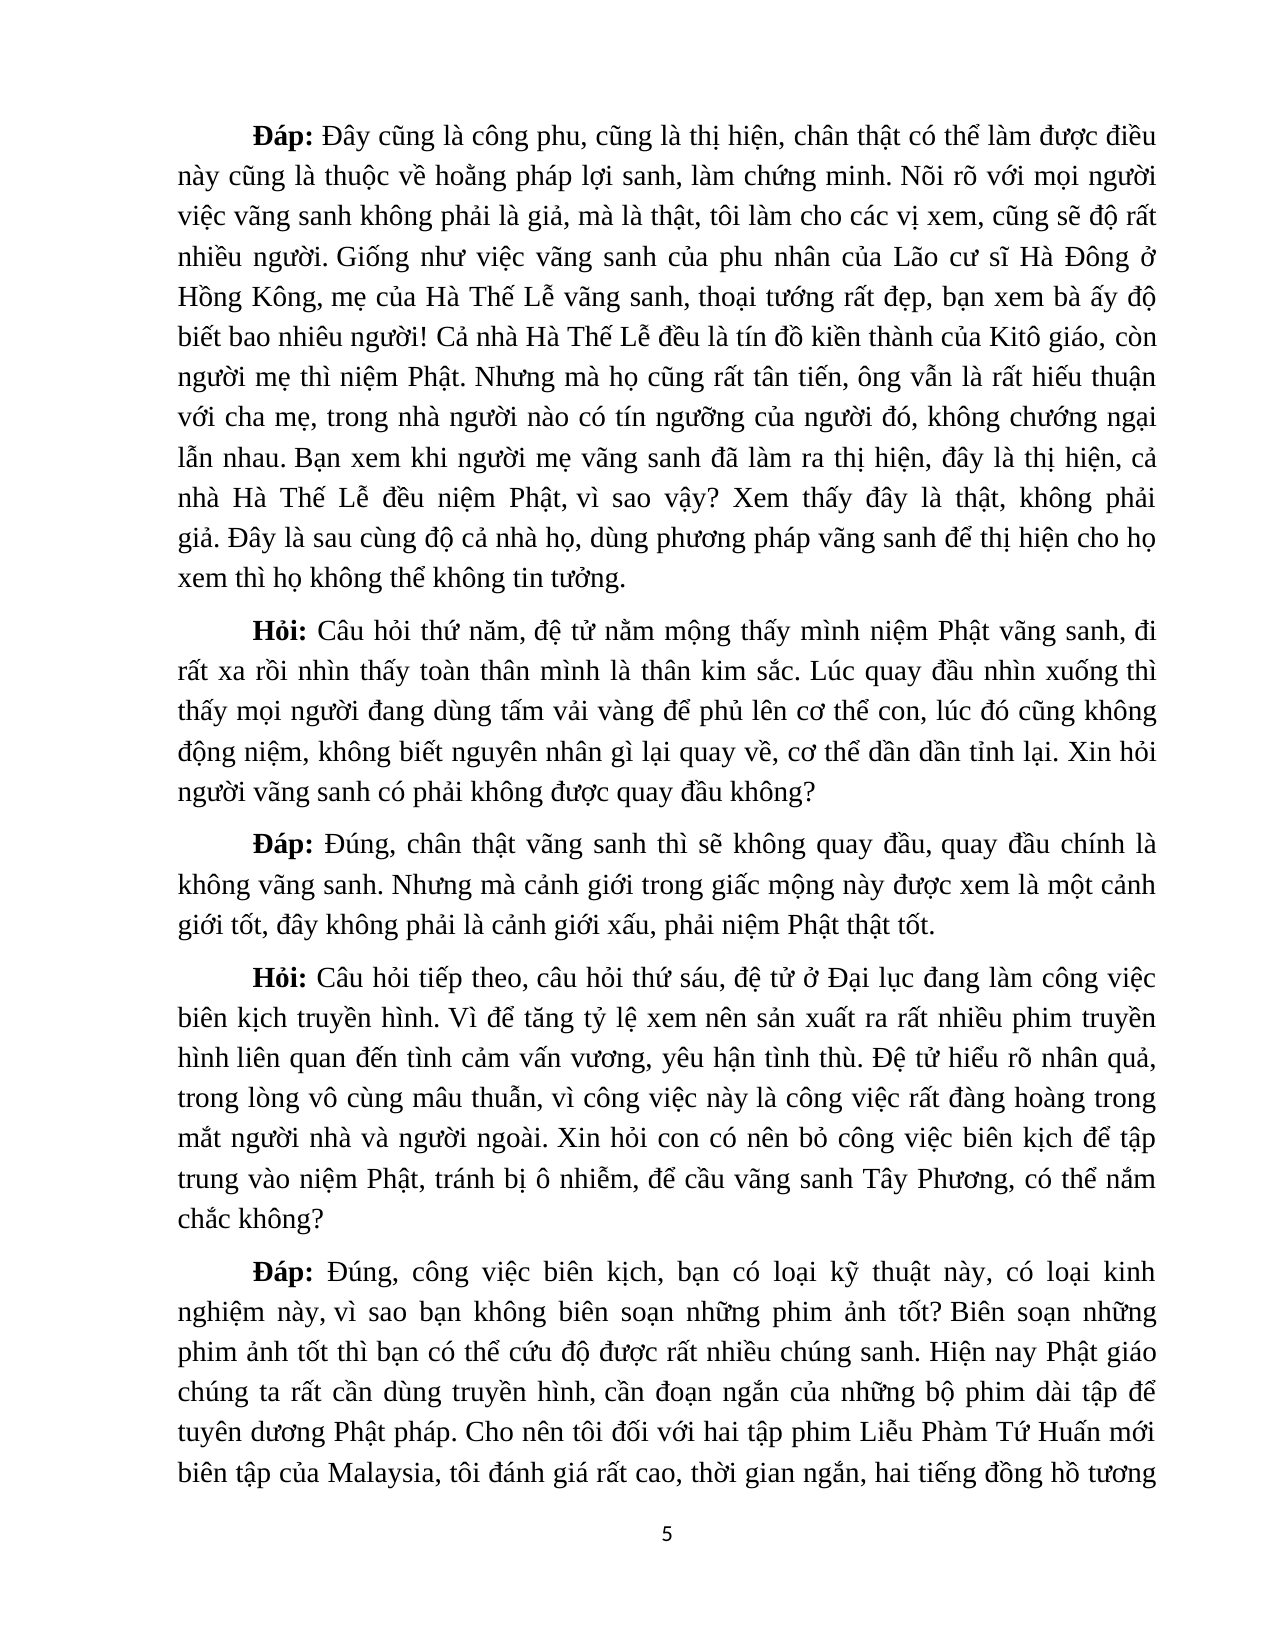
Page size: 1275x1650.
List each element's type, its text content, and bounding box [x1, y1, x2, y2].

text Đáp: Đúng, chân thật vãng sanh thì sẽ không quay đầu, quay đầu chính là không vãng sanh. Nhưng mà cảnh giới trong giấc mộng này được xem là một cảnh giới tốt, đây không phải là cảnh giới xấu, phải niệm Phật thật tốt. [177, 827, 1157, 941]
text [177, 1254, 1157, 1488]
text Hỏi: Câu hỏi thứ năm, đệ tử nằm mộng thấy mình niệm Phật vãng sanh, đi rất xa rồi nhìn thấy toàn thân mình là thân kim sắc. Lúc quay đầu nhìn xuống thì thấy mọi người đang dùng tấm vải vàng để phủ lên cơ thể con, lúc đó cũng không động niệm, không biết nguyên nhân gì lại quay về, cơ thể dần dần tỉnh lại. Xin hỏi người vãng sanh có phải không được quay đầu không? [177, 613, 1157, 807]
text Đáp: Đây cũng là công phu, cũng là thị hiện, chân thật có thể làm được điều này cũng là thuộc về hoằng pháp lợi sanh, làm chứng minh. Nõi rõ với mọi người việc vãng sanh không phải là giả, mà là thật, tôi làm cho các vị xem, cũng sẽ độ rất nhiều người. Giống như việc vãng sanh của phu nhân của Lão cư sĩ Hà Đông ở Hồng Kông, mẹ của Hà Thế Lễ vãng sanh, thoại tướng rất đẹp, bạn xem bà ấy độ biết bao nhiêu người! Cả nhà Hà Thế Lễ đều là tín đồ kiền thành của Kitô giáo, còn người mẹ thì niệm Phật. Nhưng mà họ cũng rất tân tiến, ông vẫn là rất hiếu thuận với cha mẹ, trong nhà người nào có tín ngưỡng của người đó, không chướng ngại lẫn nhau. Bạn xem khi người mẹ vãng sanh đã làm ra thị hiện, đây là thị hiện, cả nhà Hà Thế Lễ đều niệm Phật, vì sao vậy? Xem thấy đây là thật, không phải giả. Đây là sau cùng độ cả nhà họ, dùng phương pháp vãng sanh để thị hiện cho họ xem thì họ không thể không tin tưởng. [177, 118, 1157, 594]
text Hỏi: Câu hỏi tiếp theo, câu hỏi thứ sáu, đệ tử ở Đại lục đang làm công việc biên kịch truyền hình. Vì để tăng tỷ lệ xem nên sản xuất ra rất nhiều phim truyền hình liên quan đến tình cảm vấn vương, yêu hận tình thù. Đệ tử hiểu rõ nhân quả, trong lòng vô cùng mâu thuẫn, vì công việc này là công việc rất đàng hoàng trong mắt người nhà và người ngoài. Xin hỏi con có nên bỏ công việc biên kịch để tập trung vào niệm Phật, tránh bị ô nhiễm, để cầu vãng sanh Tây Phương, có thể nắm chắc không? [177, 960, 1157, 1234]
